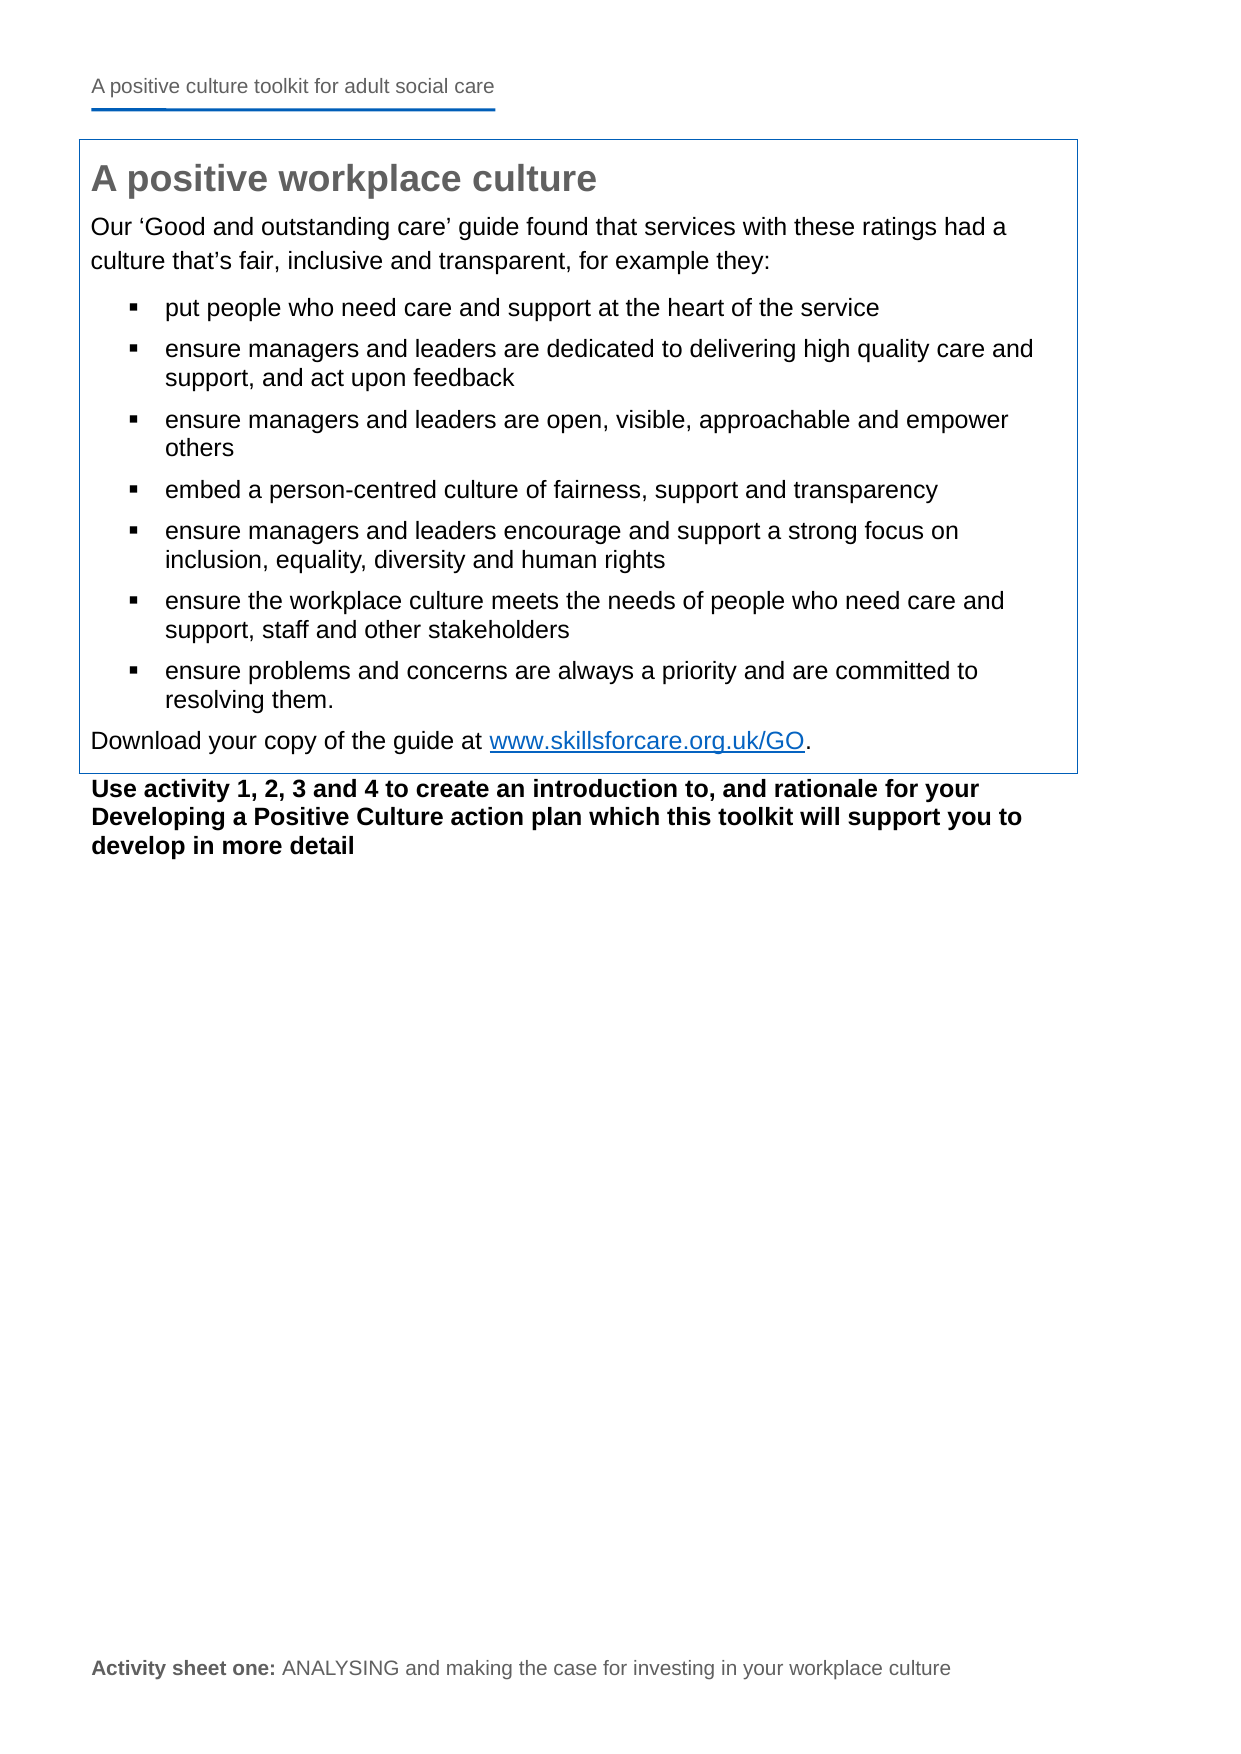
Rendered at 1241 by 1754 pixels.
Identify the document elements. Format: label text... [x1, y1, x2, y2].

text Use activity 1, 2, 3 and 4 to create an introduction to, and rationale for your Developing a Positive Culture action plan which this toolkit will support you to develop in more detail [91, 150, 1090, 860]
table_header A positive workplace culture Our ‘Good and outstanding care’ guide found that services with these ratings had a culture that’s fair, inclusive and transparent, for example they: put people who need care and support at the heart of the service ensure managers and leaders are dedicated to delivering high quality care and support, and act upon feedback ensure managers and leaders are open, visible, approachable and empower others embed a person-centred culture of fairness, support and transparency ensure managers and leaders encourage and support a strong focus on inclusion, equality, diversity and human rights ensure the workplace culture meets the needs of people who need care and support, staff and other stakeholders ensure problems and concerns are always a priority and are committed to resolving them. Download your copy of the guide at www.skillsforcare.org.uk/GO. [80, 140, 1077, 773]
